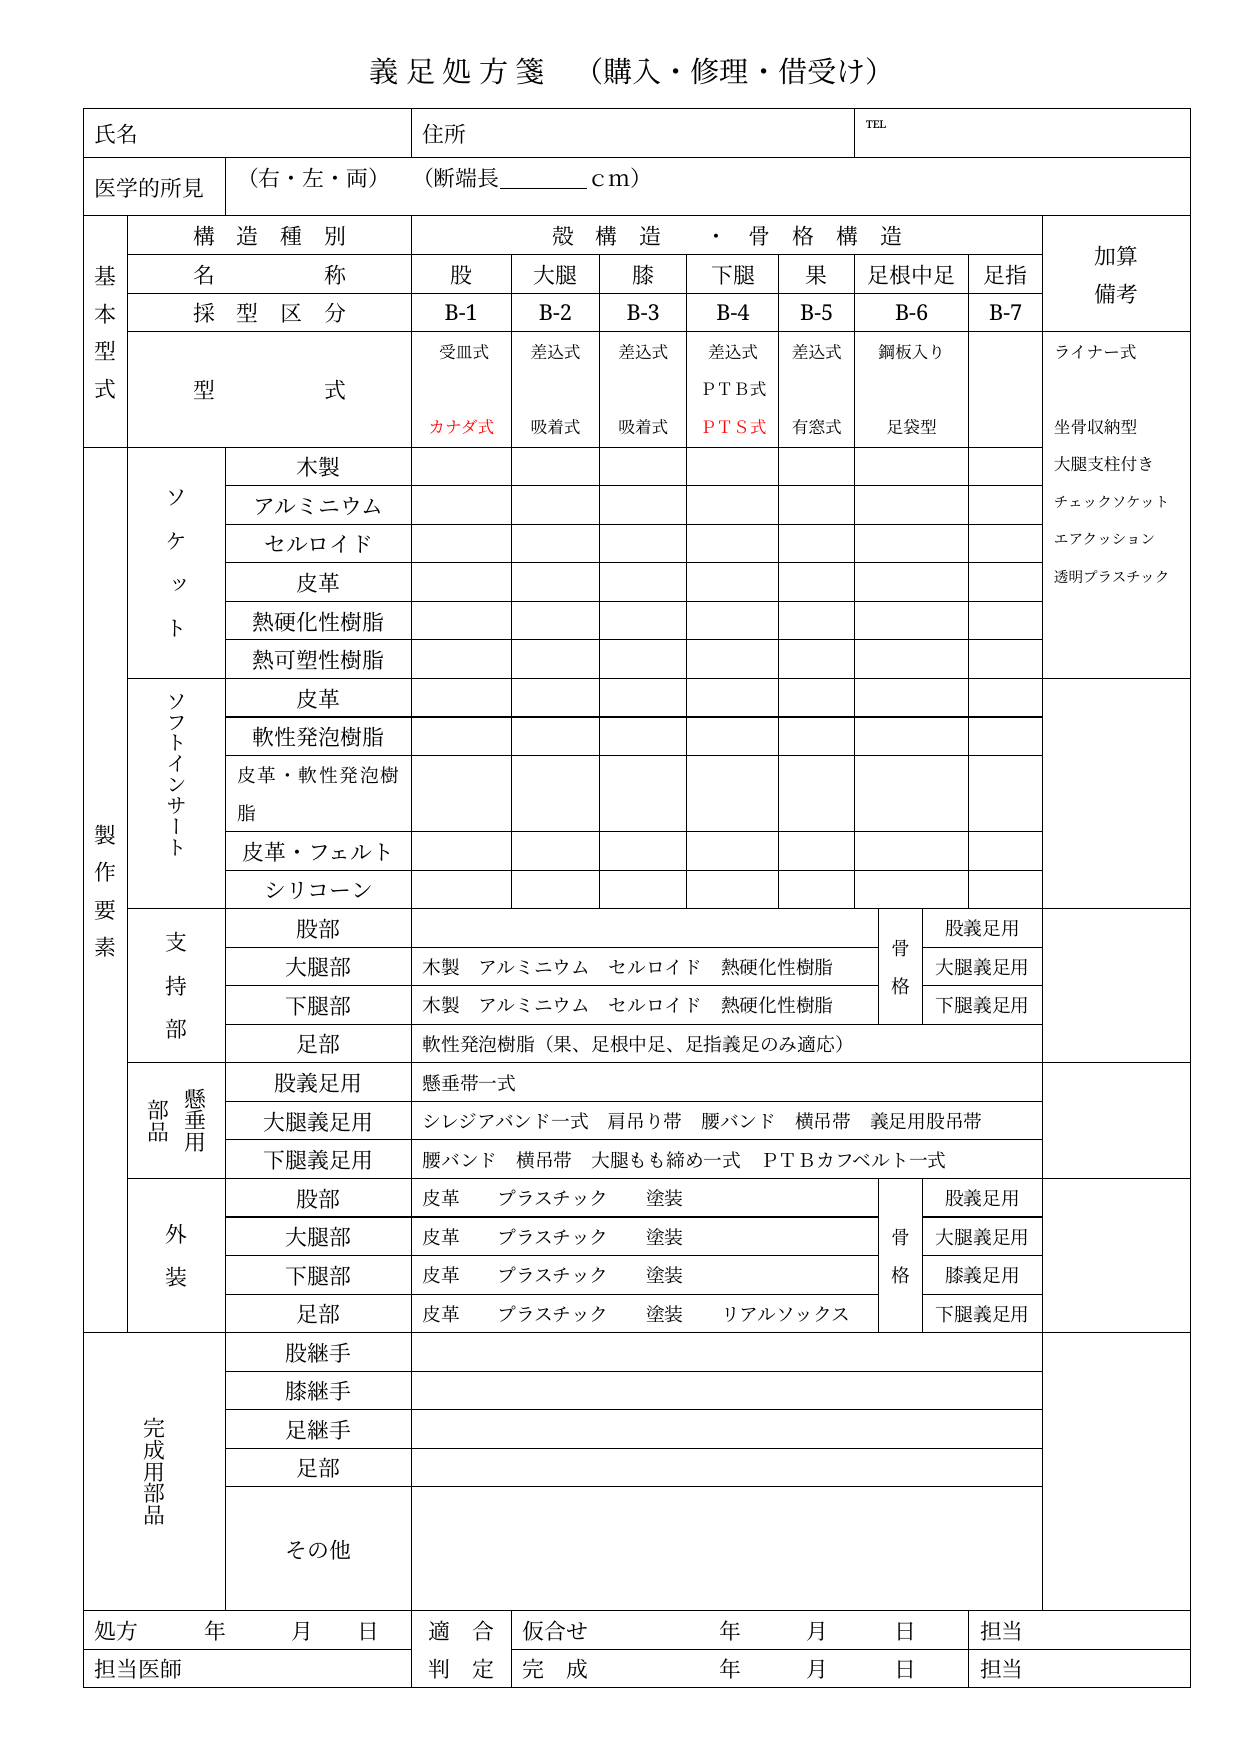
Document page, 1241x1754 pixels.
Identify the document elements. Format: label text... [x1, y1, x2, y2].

table_cell [855, 563, 968, 601]
table_cell [600, 640, 686, 678]
table_cell B-3 [600, 294, 686, 331]
table_cell [412, 1487, 1042, 1610]
table_cell ソフトインサート [128, 679, 225, 908]
table_cell [855, 640, 968, 678]
table_cell 採 型 区 分 [128, 294, 411, 331]
table_cell [412, 909, 878, 947]
table_cell 基本型式 [84, 216, 127, 447]
table_cell [687, 871, 778, 908]
table_cell [512, 718, 599, 755]
table_cell シレジアバンド一式 肩吊り帯 腰バンド 横吊帯 義足用股吊帯 [412, 1102, 1042, 1139]
table_cell [969, 756, 1042, 831]
table_cell [412, 640, 511, 678]
table_cell 医学的所見 [84, 158, 225, 215]
table_cell 皮革 [226, 563, 411, 601]
table_cell 支 持 部 [128, 909, 225, 1062]
table_cell [687, 563, 778, 601]
table_cell 果 [779, 255, 854, 292]
table_cell [1043, 1063, 1190, 1178]
table_cell 差込式 吸着式 [600, 332, 686, 447]
table_cell [969, 563, 1042, 601]
table_cell 受皿式 カナダ式 [412, 332, 511, 447]
table_cell [687, 640, 778, 678]
table_cell [855, 756, 968, 831]
table_cell [512, 486, 599, 524]
table_cell [855, 679, 968, 716]
table_cell [600, 718, 686, 755]
table_cell [687, 756, 778, 831]
table_cell [512, 679, 599, 716]
table_cell 木製 [226, 448, 411, 485]
table_cell [779, 640, 854, 678]
table_cell 皮革 プラスチック 塗装 [412, 1256, 878, 1293]
table_cell 担当医師 [84, 1650, 411, 1687]
table_cell 製作要素 [84, 448, 127, 1332]
table_cell 足継手 [226, 1410, 411, 1448]
table_cell [779, 679, 854, 716]
text 義 足 処 方 箋 （購入・修理・借受け） [83, 33, 1181, 108]
table_cell [779, 448, 854, 485]
table_cell 型 式 [128, 332, 411, 447]
table_cell [687, 448, 778, 485]
table_cell [687, 832, 778, 869]
table_cell 差込式 吸着式 [512, 332, 599, 447]
table_cell [512, 563, 599, 601]
table_cell 膝義足用 [923, 1256, 1042, 1293]
table_cell [855, 602, 968, 639]
table_cell [779, 525, 854, 562]
table_cell 完 成 年 月 日 [512, 1650, 968, 1687]
table_cell [969, 640, 1042, 678]
table_cell 下腿 [687, 255, 778, 292]
table_cell [855, 871, 968, 908]
table_cell 大腿部 [226, 948, 411, 985]
table_cell [512, 871, 599, 908]
table_cell 皮革 [226, 679, 411, 716]
table_cell 骨格 [879, 1179, 922, 1332]
table_cell 構 造 種 別 [128, 216, 411, 254]
table_cell [600, 602, 686, 639]
table_cell 処方 年 月 日 [84, 1611, 411, 1648]
table_cell 股継手 [226, 1333, 411, 1371]
table_cell B-1 [412, 294, 511, 331]
table_cell [412, 871, 511, 908]
table_cell 外 装 [128, 1179, 225, 1332]
table_cell 膝 [600, 255, 686, 292]
table_cell [855, 448, 968, 485]
table_cell 下腿部 [226, 986, 411, 1024]
table_cell [412, 832, 511, 869]
table_cell [600, 679, 686, 716]
table_cell 下腿義足用 [923, 986, 1042, 1024]
table_cell [412, 1449, 1042, 1486]
table_cell [512, 832, 599, 869]
table_cell B-4 [687, 294, 778, 331]
table_cell [779, 832, 854, 869]
table_cell [600, 871, 686, 908]
table_cell [512, 525, 599, 562]
table_cell [969, 832, 1042, 869]
table_cell [1043, 679, 1190, 908]
table_cell [600, 448, 686, 485]
table_cell 大腿義足用 [923, 1218, 1042, 1255]
table_cell B-6 [855, 294, 968, 331]
table_cell 足根中足 [855, 255, 968, 292]
table_cell [412, 486, 511, 524]
table_cell [600, 525, 686, 562]
table_cell 大腿 [512, 255, 599, 292]
table_cell 股義足用 [226, 1063, 411, 1101]
table_cell その他 [226, 1487, 411, 1610]
table_cell [855, 832, 968, 869]
table_cell B-2 [512, 294, 599, 331]
table_cell [969, 718, 1042, 755]
table_cell [512, 448, 599, 485]
table_cell 皮革・フェルト [226, 832, 411, 869]
table_cell 股部 [226, 1179, 411, 1216]
table_cell 大腿義足用 [923, 948, 1042, 985]
table_cell シリコーン [226, 871, 411, 908]
table_cell 大腿部 [226, 1218, 411, 1255]
table_cell [687, 679, 778, 716]
table_cell [687, 718, 778, 755]
table_cell 足部 [226, 1295, 411, 1332]
table_cell アルミニウム [226, 486, 411, 524]
table_cell 熱可塑性樹脂 [226, 640, 411, 678]
table_cell [969, 486, 1042, 524]
table_cell 足指 [969, 255, 1042, 292]
table_cell [1043, 909, 1190, 1062]
table_cell 仮合せ 年 月 日 [512, 1611, 968, 1648]
table_cell [600, 486, 686, 524]
table_header 氏名 [84, 109, 411, 157]
table_cell [412, 756, 511, 831]
table_cell [779, 871, 854, 908]
table_cell [412, 1333, 1042, 1371]
table_cell [779, 602, 854, 639]
table_cell 木製 アルミニウム セルロイド 熱硬化性樹脂 [412, 948, 878, 985]
table_cell 担当 [969, 1650, 1190, 1687]
table_cell 大腿義足用 [226, 1102, 411, 1139]
table_cell [512, 756, 599, 831]
table_cell [969, 448, 1042, 485]
table_cell [687, 486, 778, 524]
table_cell 皮革 プラスチック 塗装 [412, 1218, 878, 1255]
table_cell 皮革 プラスチック 塗装 リアルソックス [412, 1295, 878, 1332]
table_cell 皮革・軟性発泡樹脂 [226, 756, 411, 831]
table_cell [687, 525, 778, 562]
table_cell [969, 602, 1042, 639]
table_cell 下腿部 [226, 1256, 411, 1293]
table_cell 股部 [226, 909, 411, 947]
table_cell 差込式 ＰＴＢ式 ＰＴＳ式 ＫＢＭ式 ＴＳＢ式 [687, 332, 778, 447]
table_cell 殻 構 造 ・ 骨 格 構 造 [412, 216, 1042, 254]
table_cell 軟性発泡樹脂 [226, 718, 411, 755]
table_cell [779, 718, 854, 755]
table_cell 名 称 [128, 255, 411, 292]
table_cell [600, 756, 686, 831]
table_cell [412, 602, 511, 639]
table_cell [412, 448, 511, 485]
table_cell B-5 [779, 294, 854, 331]
table_cell [412, 1372, 1042, 1409]
table_cell [600, 563, 686, 601]
table_cell [412, 718, 511, 755]
table_cell 股義足用 [923, 909, 1042, 947]
table_cell セルロイド [226, 525, 411, 562]
table_cell 鋼板入り 足袋型 [855, 332, 968, 447]
table_cell 加算 備考 [1043, 216, 1190, 331]
table_cell 股 [412, 255, 511, 292]
table_cell 完成用部品 [84, 1333, 225, 1610]
table_cell 足部 [226, 1025, 411, 1062]
table_cell 骨格 [879, 909, 922, 1024]
table_cell [969, 332, 1042, 447]
table_cell 足部 [226, 1449, 411, 1486]
table_cell [1043, 1179, 1190, 1332]
table_cell （右・左・両） （断端長 ｃｍ） [226, 158, 1190, 215]
table_cell ソ ケ ッ ト [128, 448, 225, 678]
table_cell [855, 525, 968, 562]
table_cell [969, 679, 1042, 716]
table_cell [412, 525, 511, 562]
table_cell [779, 756, 854, 831]
table_cell [687, 602, 778, 639]
table_cell 木製 アルミニウム セルロイド 熱硬化性樹脂 [412, 986, 878, 1024]
table_cell 軟性発泡樹脂（果、足根中足、足指義足のみ適応） [412, 1025, 1042, 1062]
table_cell [412, 563, 511, 601]
table_cell [779, 486, 854, 524]
table_cell [969, 525, 1042, 562]
table_cell 懸垂帯一式 [412, 1063, 1042, 1101]
table_cell [512, 602, 599, 639]
table_cell 差込式 有窓式 [779, 332, 854, 447]
table_cell ライナー式 坐骨収納型 大腿支柱付き チェックソケット エアクッション 透明プラスチック [1043, 332, 1190, 678]
table_cell [855, 486, 968, 524]
table_cell 皮革 プラスチック 塗装 [412, 1179, 878, 1216]
table_cell 熱硬化性樹脂 [226, 602, 411, 639]
table_cell [412, 679, 511, 716]
table_cell [412, 1410, 1042, 1448]
table_cell B-7 [969, 294, 1042, 331]
table_cell [779, 563, 854, 601]
table_cell 懸垂用 部品 [128, 1063, 225, 1178]
table_cell 担当 [969, 1611, 1190, 1648]
table_cell [600, 832, 686, 869]
table_cell [1043, 1333, 1190, 1610]
table_cell 下腿義足用 [923, 1295, 1042, 1332]
table_cell [855, 718, 968, 755]
table_header 住所 [412, 109, 854, 157]
table_cell 適 合 判 定 [412, 1611, 511, 1687]
table_cell 膝継手 [226, 1372, 411, 1409]
table_cell [512, 640, 599, 678]
table_cell 腰バンド 横吊帯 大腿もも締め一式 ＰＴＢカフベルト一式 [412, 1140, 1042, 1178]
table_cell 股義足用 [923, 1179, 1042, 1216]
table_header ℡ [855, 109, 1190, 157]
table_cell 下腿義足用 [226, 1140, 411, 1178]
table_cell [969, 871, 1042, 908]
